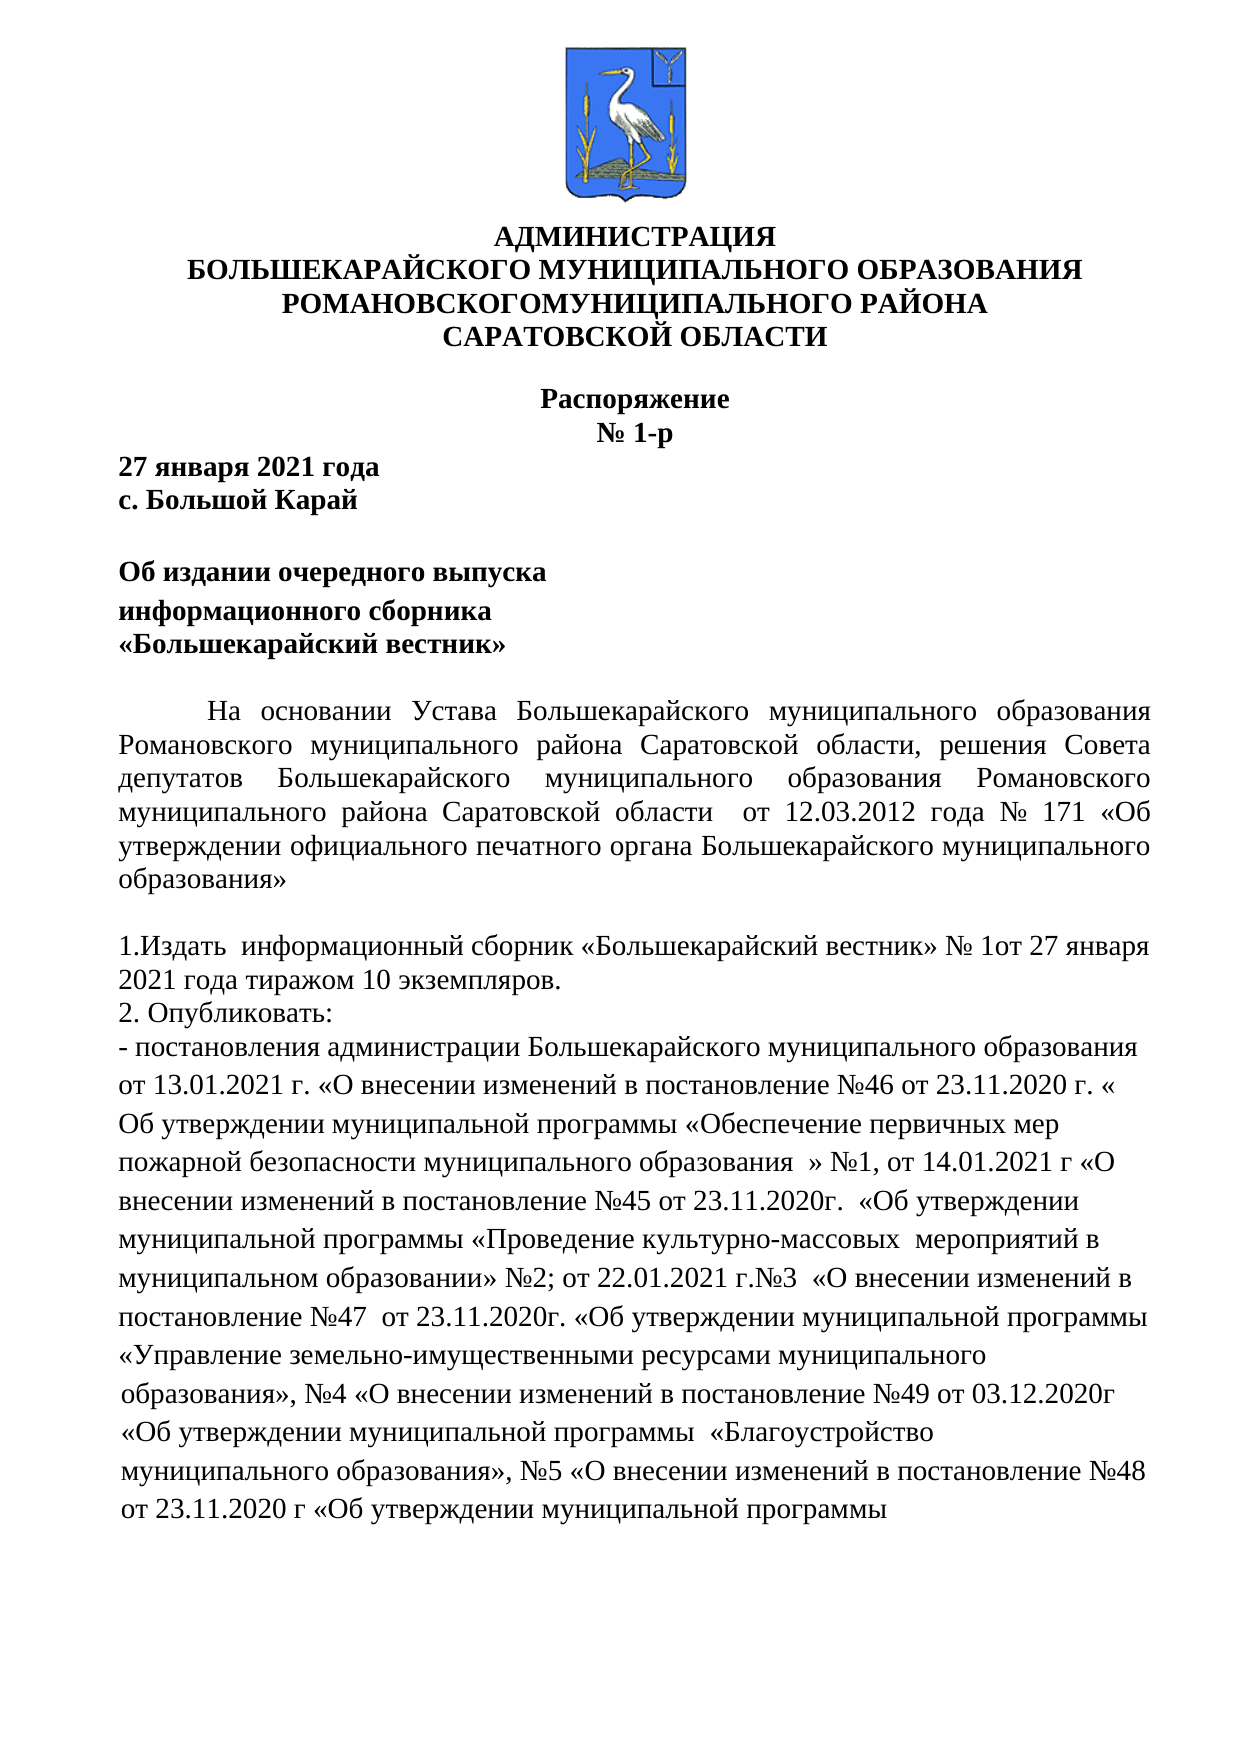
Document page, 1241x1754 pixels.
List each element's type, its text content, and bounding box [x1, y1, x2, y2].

text 27 января 2021 года [118, 449, 1152, 482]
text № 1-р [118, 415, 1152, 449]
text 1.Издать информационный сборник «Большекарайский вестник» № 1от 27 января 2021 года тиражом 10 экземпляров. [118, 928, 1152, 995]
text информационного сборника [118, 593, 1152, 626]
text Об издании очередного выпуска [118, 554, 1152, 588]
text - постановления администрации Большекарайского муниципального образования от 13.01.2021 г. «О внесении изменений в постановление №46 от 23.11.2020 г. « Об утверждении муниципальной программы «Обеспечение первичных мер пожарной безопасности муниципального образования » №1, от 14.01.2021 г «О внесении изменений в постановление №45 от 23.11.2020г. «Об утверждении муниципальной программы «Проведение культурно-массовых мероприятий в муниципальном образовании» №2; от 22.01.2021 г.№3 «О внесении изменений в постановление №47 от 23.11.2020г. «Об утверждении муниципальной программы [118, 1029, 1152, 1332]
text с. Большой Карай [118, 482, 1152, 516]
picture [565, 47, 687, 204]
text АДМИНИСТРАЦИЯ [118, 219, 1152, 252]
text «Большекарайский вестник» [118, 626, 1152, 660]
text На основании Устава Большекарайского муниципального образования Романовского муниципального района Саратовской области, решения Совета депутатов Большекарайского муниципального образования Романовского муниципального района Саратовской области от 12.03.2012 года № 171 «Об утверждении официального печатного органа Большекарайского муниципального образования» [118, 693, 1152, 895]
text 2. Опубликовать: [118, 995, 1152, 1029]
text «Управление земельно-имущественными ресурсами муниципального образования», №4 «О внесении изменений в постановление №49 от 03.12.2020г «Об утверждении муниципальной программы «Благоустройство муниципального образования», №5 «О внесении изменений в постановление №48 от 23.11.2020 г «Об утверждении муниципальной программы [118, 1337, 1149, 1525]
text Распоряжение [118, 382, 1152, 415]
text САРАТОВСКОЙ ОБЛАСТИ [118, 319, 1152, 353]
text БОЛЬШЕКАРАЙСКОГО МУНИЦИПАЛЬНОГО ОБРАЗОВАНИЯ РОМАНОВСКОГОМУНИЦИПАЛЬНОГО РАЙОНА [118, 252, 1152, 319]
